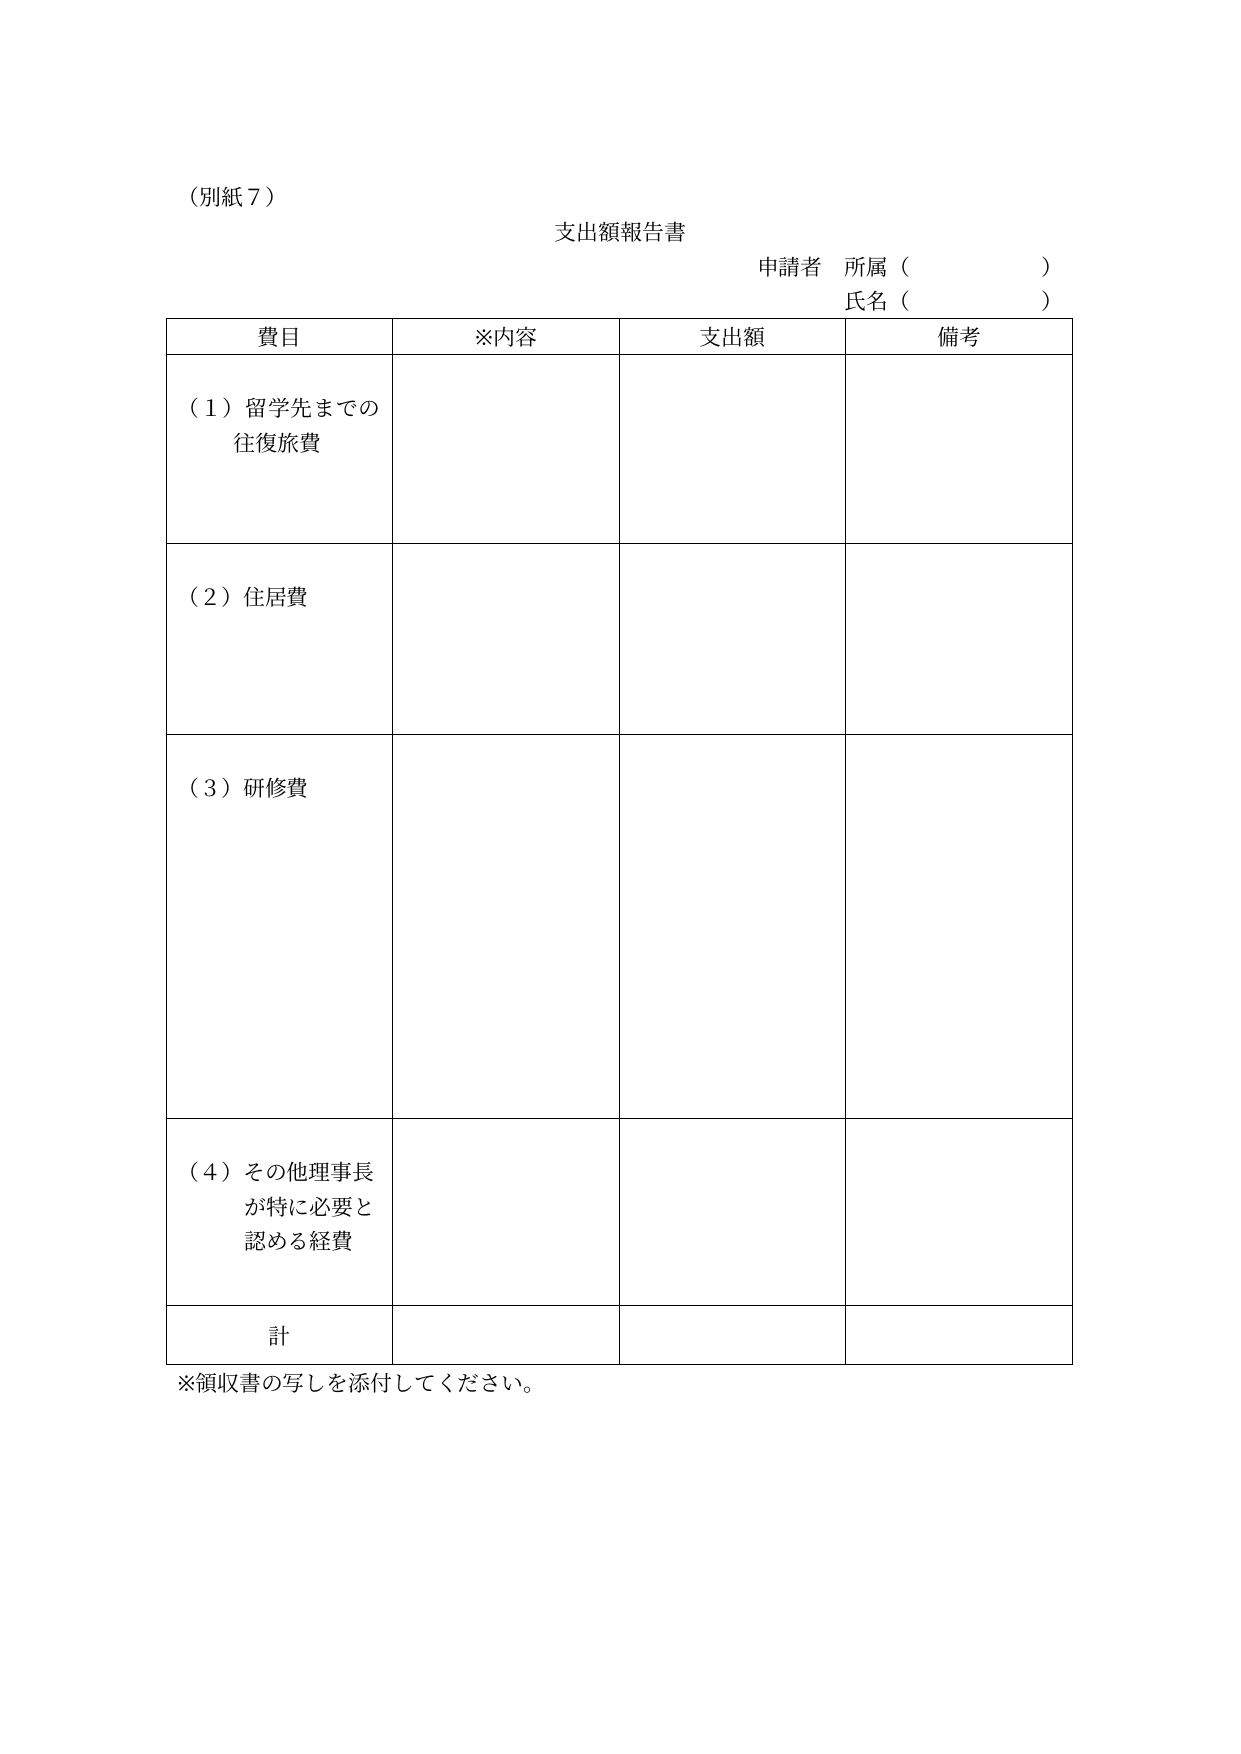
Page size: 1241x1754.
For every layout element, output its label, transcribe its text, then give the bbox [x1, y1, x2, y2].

table_cell [620, 1119, 845, 1305]
table_cell [393, 1306, 619, 1363]
table_header 費目 [167, 319, 392, 353]
table_cell [393, 544, 619, 734]
table_cell [846, 1119, 1072, 1305]
table_cell （２）住居費 [167, 544, 392, 734]
text 氏名（ ） [177, 283, 1063, 318]
table_cell [846, 544, 1072, 734]
text ※領収書の写しを添付してください。 [177, 1365, 1063, 1399]
text 申請者 所属（ ） [177, 248, 1063, 283]
table_cell 計 [167, 1306, 392, 1363]
table_cell [620, 544, 845, 734]
table_cell [620, 355, 845, 543]
table_header 支出額 [620, 319, 845, 353]
table_cell [393, 1119, 619, 1305]
table_cell [620, 1306, 845, 1363]
table_cell [846, 735, 1072, 1117]
table_cell [393, 355, 619, 543]
table_cell [846, 1306, 1072, 1363]
table_cell [620, 735, 845, 1117]
table_cell [846, 355, 1072, 543]
table_cell [393, 735, 619, 1117]
text （別紙７） [177, 178, 1063, 213]
table_cell （４）その他理事長 が特に必要と 認める経費 [167, 1119, 392, 1305]
table_header ※内容 [393, 319, 619, 353]
table_header 備考 [846, 319, 1072, 353]
table_cell （１）留学先までの往復旅費 [167, 355, 392, 543]
table_cell （３）研修費 [167, 735, 392, 1117]
text 支出額報告書 [177, 213, 1063, 248]
